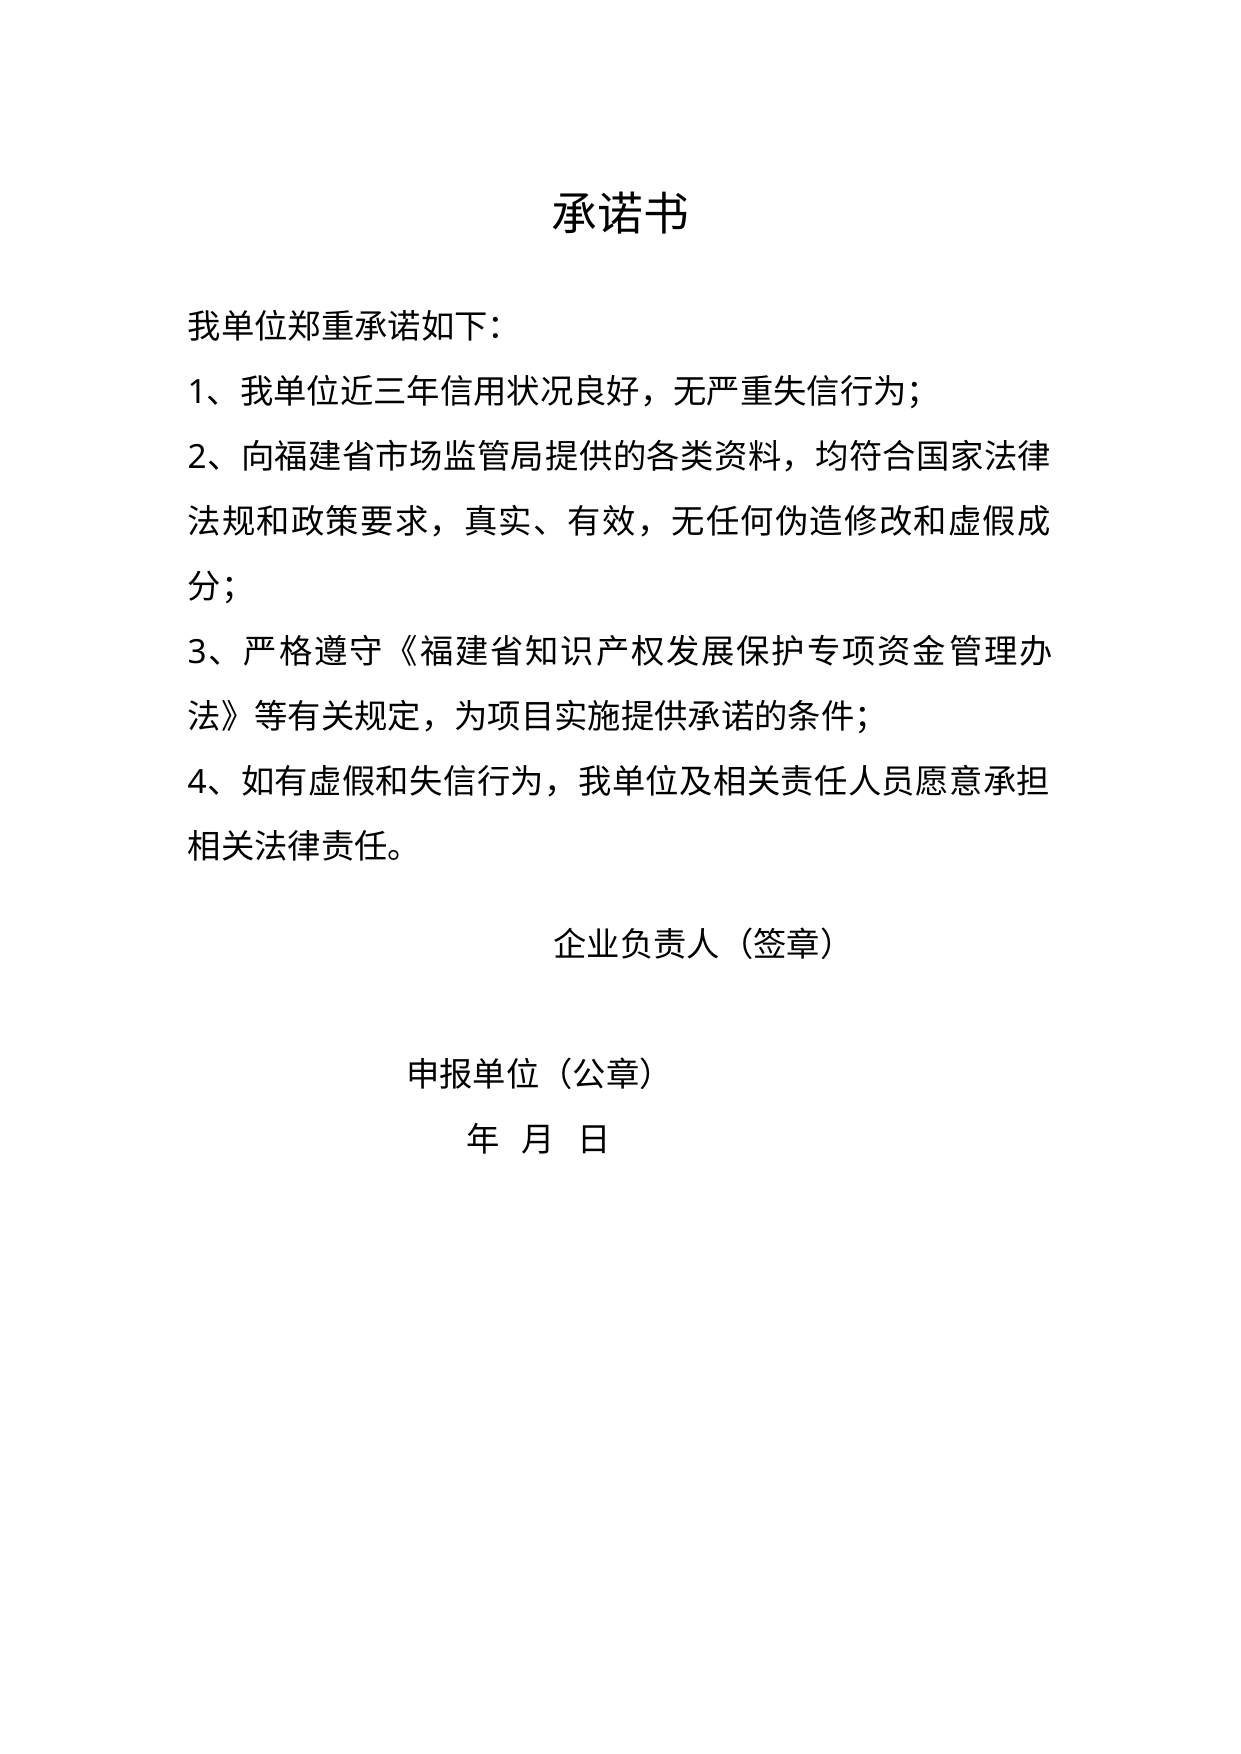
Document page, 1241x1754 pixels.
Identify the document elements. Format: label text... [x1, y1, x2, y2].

text 申报单位（公章） [187, 1039, 1053, 1104]
text 1、我单位近三年信用状况良好，无严重失信行为； [187, 357, 1053, 422]
text 企业负责人（签章） [187, 909, 1053, 974]
text 承诺书 [187, 162, 1053, 259]
text 我单位郑重承诺如下： [187, 292, 1053, 357]
text 年 月 日 [187, 1104, 1053, 1169]
text 2、向福建省市场监管局提供的各类资料，均符合国家法律法规和政策要求，真实、有效，无任何伪造修改和虚假成分； [187, 422, 1053, 617]
text 3、严格遵守《福建省知识产权发展保护专项资金管理办法》等有关规定，为项目实施提供承诺的条件； [187, 617, 1053, 747]
text 4、如有虚假和失信行为，我单位及相关责任人员愿意承担相关法律责任。 [187, 747, 1053, 877]
